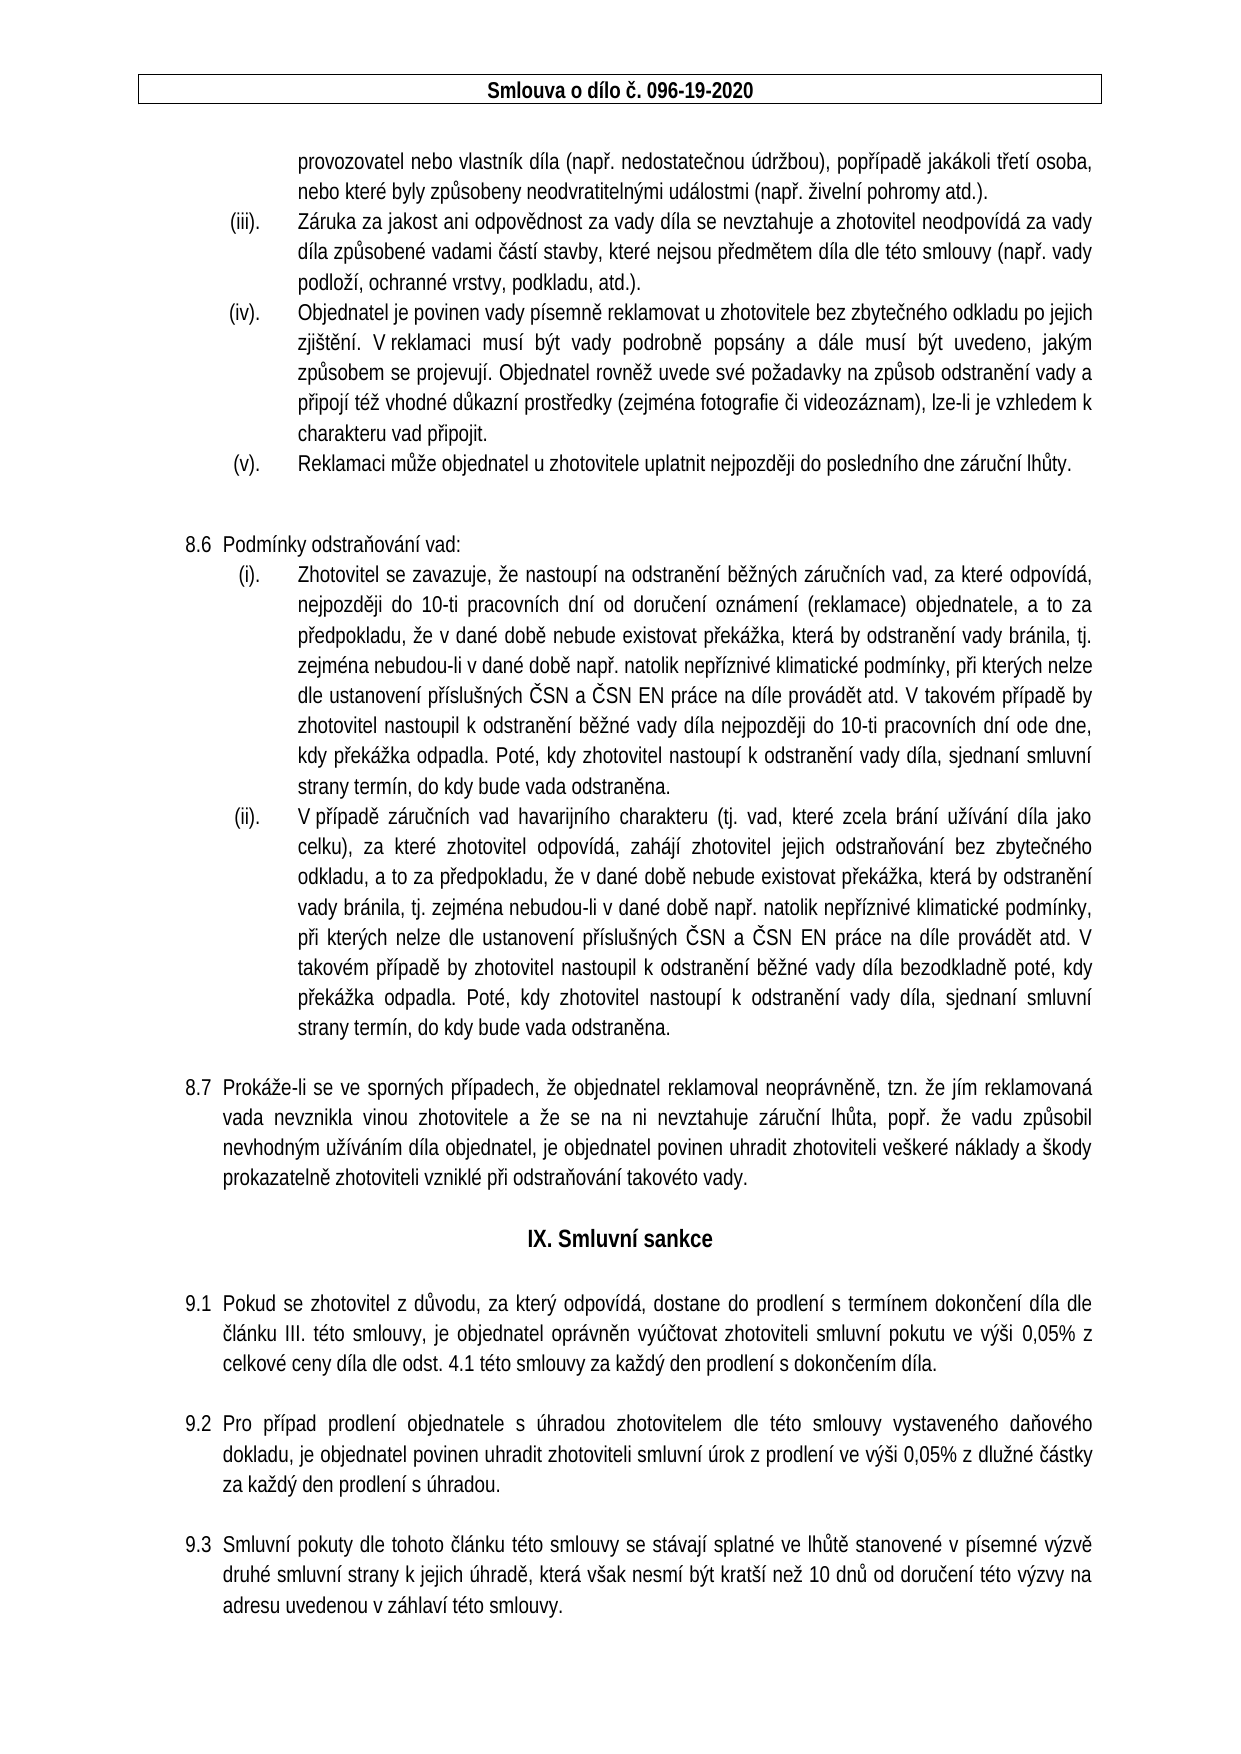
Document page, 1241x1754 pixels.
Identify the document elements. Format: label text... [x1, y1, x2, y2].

text IX. Smluvní sankce [148, 1224, 1093, 1252]
list Pro případ prodlení objednatele s úhradou zhotovitelem dle této smlouvy vystaveného daňového dokladu, je objednatel povinen uhradit zhotoviteli smluvní úrok z prodlení ve výši 0,05% z dlužné částky za každý den prodlení s úhradou. [185, 1410, 1093, 1497]
list Smluvní pokuty dle tohoto článku této smlouvy se stávají splatné ve lhůtě stanovené v písemné výzvě druhé smluvní strany k jejich úhradě, která však nesmí být kratší než 10 dnů od doručení této výzvy na adresu uvedenou v záhlaví této smlouvy. [185, 1531, 1093, 1618]
list Pokud se zhotovitel z důvodu, za který odpovídá, dostane do prodlení s termínem dokončení díla dle článku III. této smlouvy, je objednatel oprávněn vyúčtovat zhotoviteli smluvní pokutu ve výši 0,05% z celkové ceny díla dle odst. 4.1 této smlouvy za každý den prodlení s dokončením díla. [185, 1289, 1093, 1376]
list Zhotovitel se zavazuje, že nastoupí na odstranění běžných záručních vad, za které odpovídá, nejpozději do 10-ti pracovních dní od doručení oznámení (reklamace) objednatele, a to za předpokladu, že v dané době nebude existovat překážka, která by odstranění vady bránila, tj. zejména nebudou-li v dané době např. natolik nepříznivé klimatické podmínky, při kterých nelze dle ustanovení příslušných ČSN a ČSN EN práce na díle provádět atd. V takovém případě by zhotovitel nastoupil k odstranění běžné vady díla nejpozději do 10-ti pracovních dní ode dne, kdy překážka odpadla. Poté, kdy zhotovitel nastoupí k odstranění vady díla, sjednaní smluvní strany termín, do kdy bude vada odstraněna. [260, 561, 1093, 799]
list Reklamaci může objednatel u zhotovitele uplatnit nejpozději do posledního dne záruční lhůty. [260, 450, 1093, 476]
list Prokáže-li se ve sporných případech, že objednatel reklamoval neoprávněně, tzn. že jím reklamovaná vada nevznikla vinou zhotovitele a že se na ni nevztahuje záruční lhůta, popř. že vadu způsobil nevhodným užíváním díla objednatel, je objednatel povinen uhradit zhotoviteli veškeré náklady a škody prokazatelně zhotoviteli vzniklé při odstraňování takovéto vady. [185, 1074, 1093, 1191]
list Podmínky odstraňování vad: [185, 531, 1093, 557]
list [260, 148, 1093, 204]
list Objednatel je povinen vady písemně reklamovat u zhotovitele bez zbytečného odkladu po jejich zjištění. V reklamaci musí být vady podrobně popsány a dále musí být uvedeno, jakým způsobem se projevují. Objednatel rovněž uvede své požadavky na způsob odstranění vady a připojí též vhodné důkazní prostředky (zejména fotografie či videozáznam), lze-li je vzhledem k charakteru vad připojit. [260, 299, 1093, 446]
list Záruka za jakost ani odpovědnost za vady díla se nevztahuje a zhotovitel neodpovídá za vady díla způsobené vadami částí stavby, které nejsou předmětem díla dle této smlouvy (např. vady podloží, ochranné vrstvy, podkladu, atd.). [260, 208, 1093, 295]
list V případě záručních vad havarijního charakteru (tj. vad, které zcela brání užívání díla jako celku), za které zhotovitel odpovídá, zahájí zhotovitel jejich odstraňování bez zbytečného odkladu, a to za předpokladu, že v dané době nebude existovat překážka, která by odstranění vady bránila, tj. zejména nebudou-li v dané době např. natolik nepříznivé klimatické podmínky, při kterých nelze dle ustanovení příslušných ČSN a ČSN EN práce na díle provádět atd. V takovém případě by zhotovitel nastoupil k odstranění běžné vady díla bezodkladně poté, kdy překážka odpadla. Poté, kdy zhotovitel nastoupí k odstranění vady díla, sjednaní smluvní strany termín, do kdy bude vada odstraněna. [260, 803, 1093, 1041]
